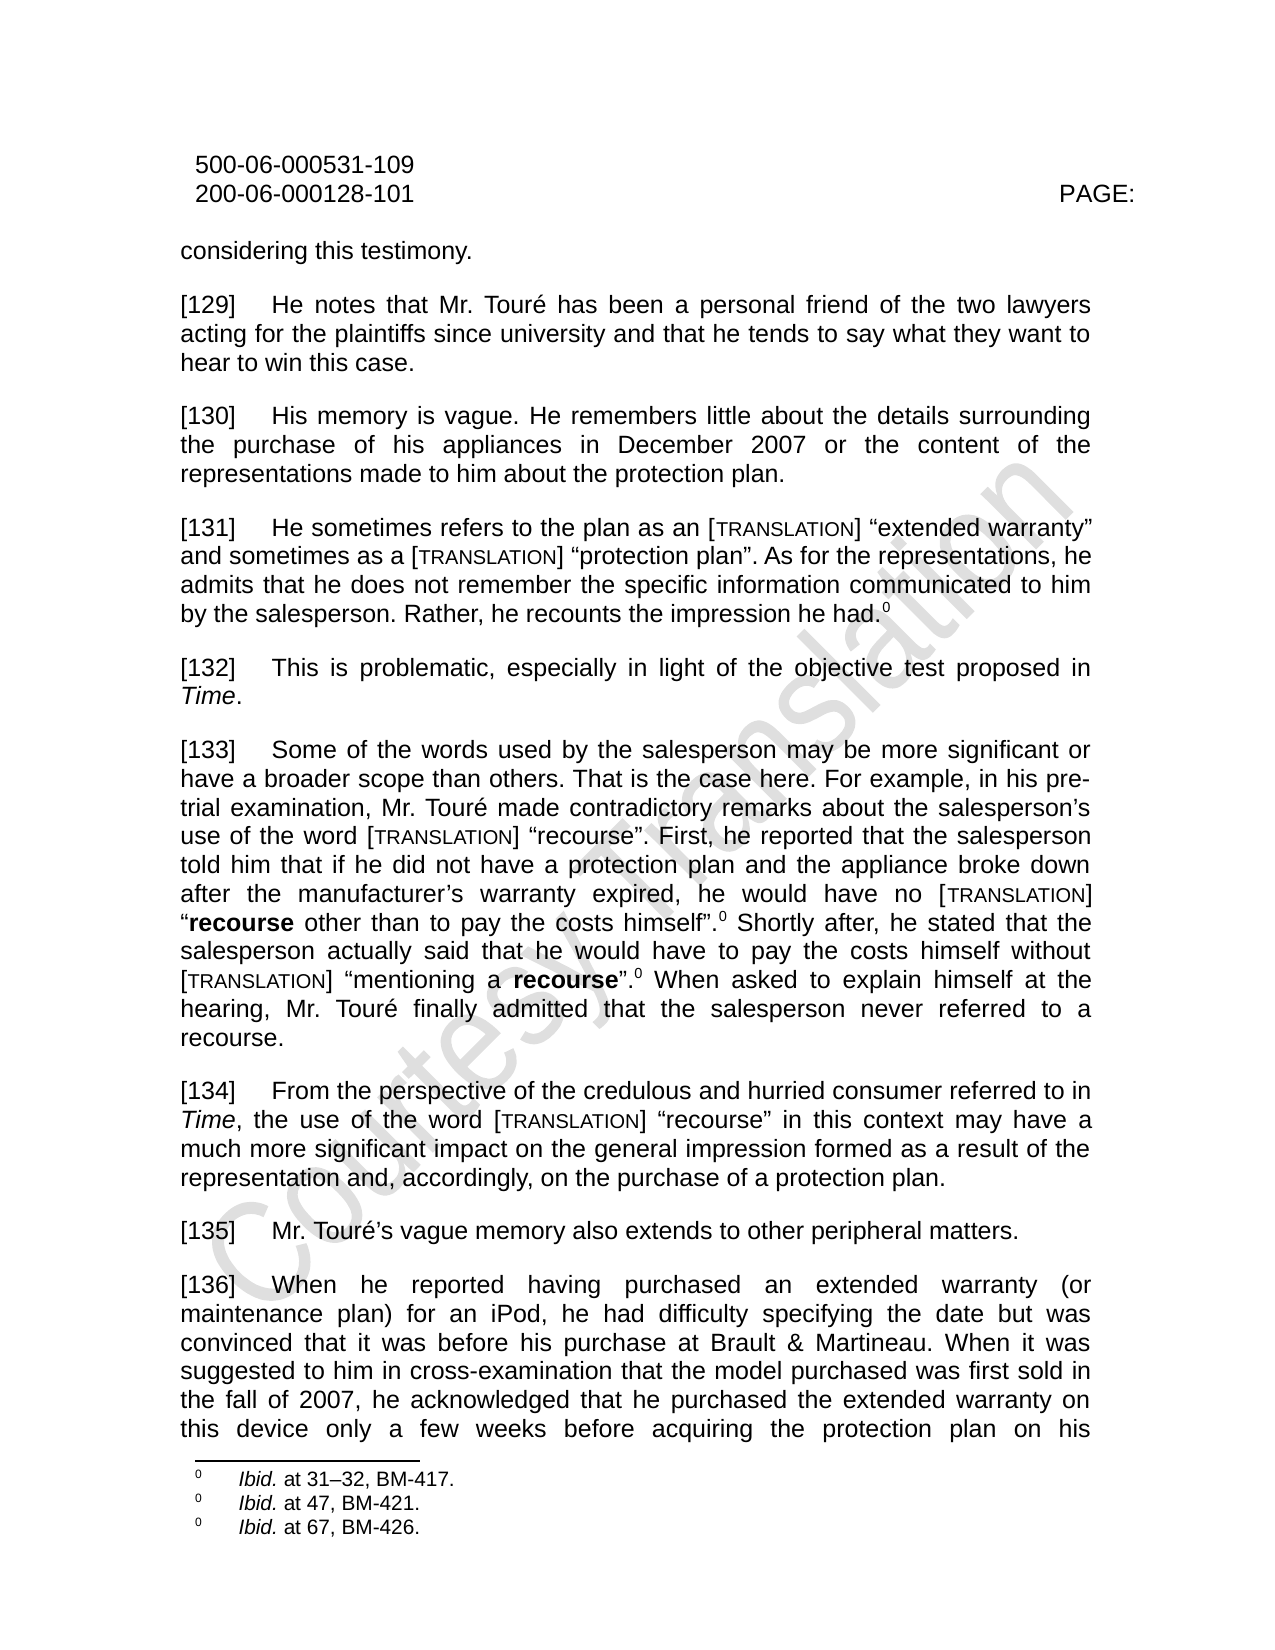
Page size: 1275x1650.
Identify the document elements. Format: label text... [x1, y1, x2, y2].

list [180, 236, 1092, 265]
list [180, 1270, 1092, 1442]
list This is problematic, especially in light of the objective test proposed in Time. [180, 652, 1092, 710]
list Mr. Touré’s vague memory also extends to other peripheral matters. [180, 1216, 1092, 1245]
list Some of the words used by the salesperson may be more significant or have a broader scope than others. That is the case here. For example, in his pre-trial examination, Mr. Touré made contradictory remarks about the salesperson’s use of the word [translation] “recourse”. First, he reported that the salesperson told him that if he did not have a protection plan and the appliance broke down after the manufacturer’s warranty expired, he would have no [translation] “recourse other than to pay the costs himself”. Shortly after, he stated that the salesperson actually said that he would have to pay the costs himself without [translation] “mentioning a recourse”. When asked to explain himself at the hearing, Mr. Touré finally admitted that the salesperson never referred to a recourse. [180, 735, 1092, 1051]
list His memory is vague. He remembers little about the details surrounding the purchase of his appliances in December 2007 or the content of the representations made to him about the protection plan. [180, 401, 1092, 487]
list He sometimes refers to the plan as an [translation] “extended warranty” and sometimes as a [translation] “protection plan”. As for the representations, he admits that he does not remember the specific information communicated to him by the salesperson. Rather, he recounts the impression he had. [180, 512, 1092, 627]
list He notes that Mr. Touré has been a personal friend of the two lawyers acting for the plaintiffs since university and that he tends to say what they want to hear to win this case. [180, 290, 1092, 376]
list From the perspective of the credulous and hurried consumer referred to in Time, the use of the word [translation] “recourse” in this context may have a much more significant impact on the general impression formed as a result of the representation and, accordingly, on the purchase of a protection plan. [180, 1076, 1092, 1191]
